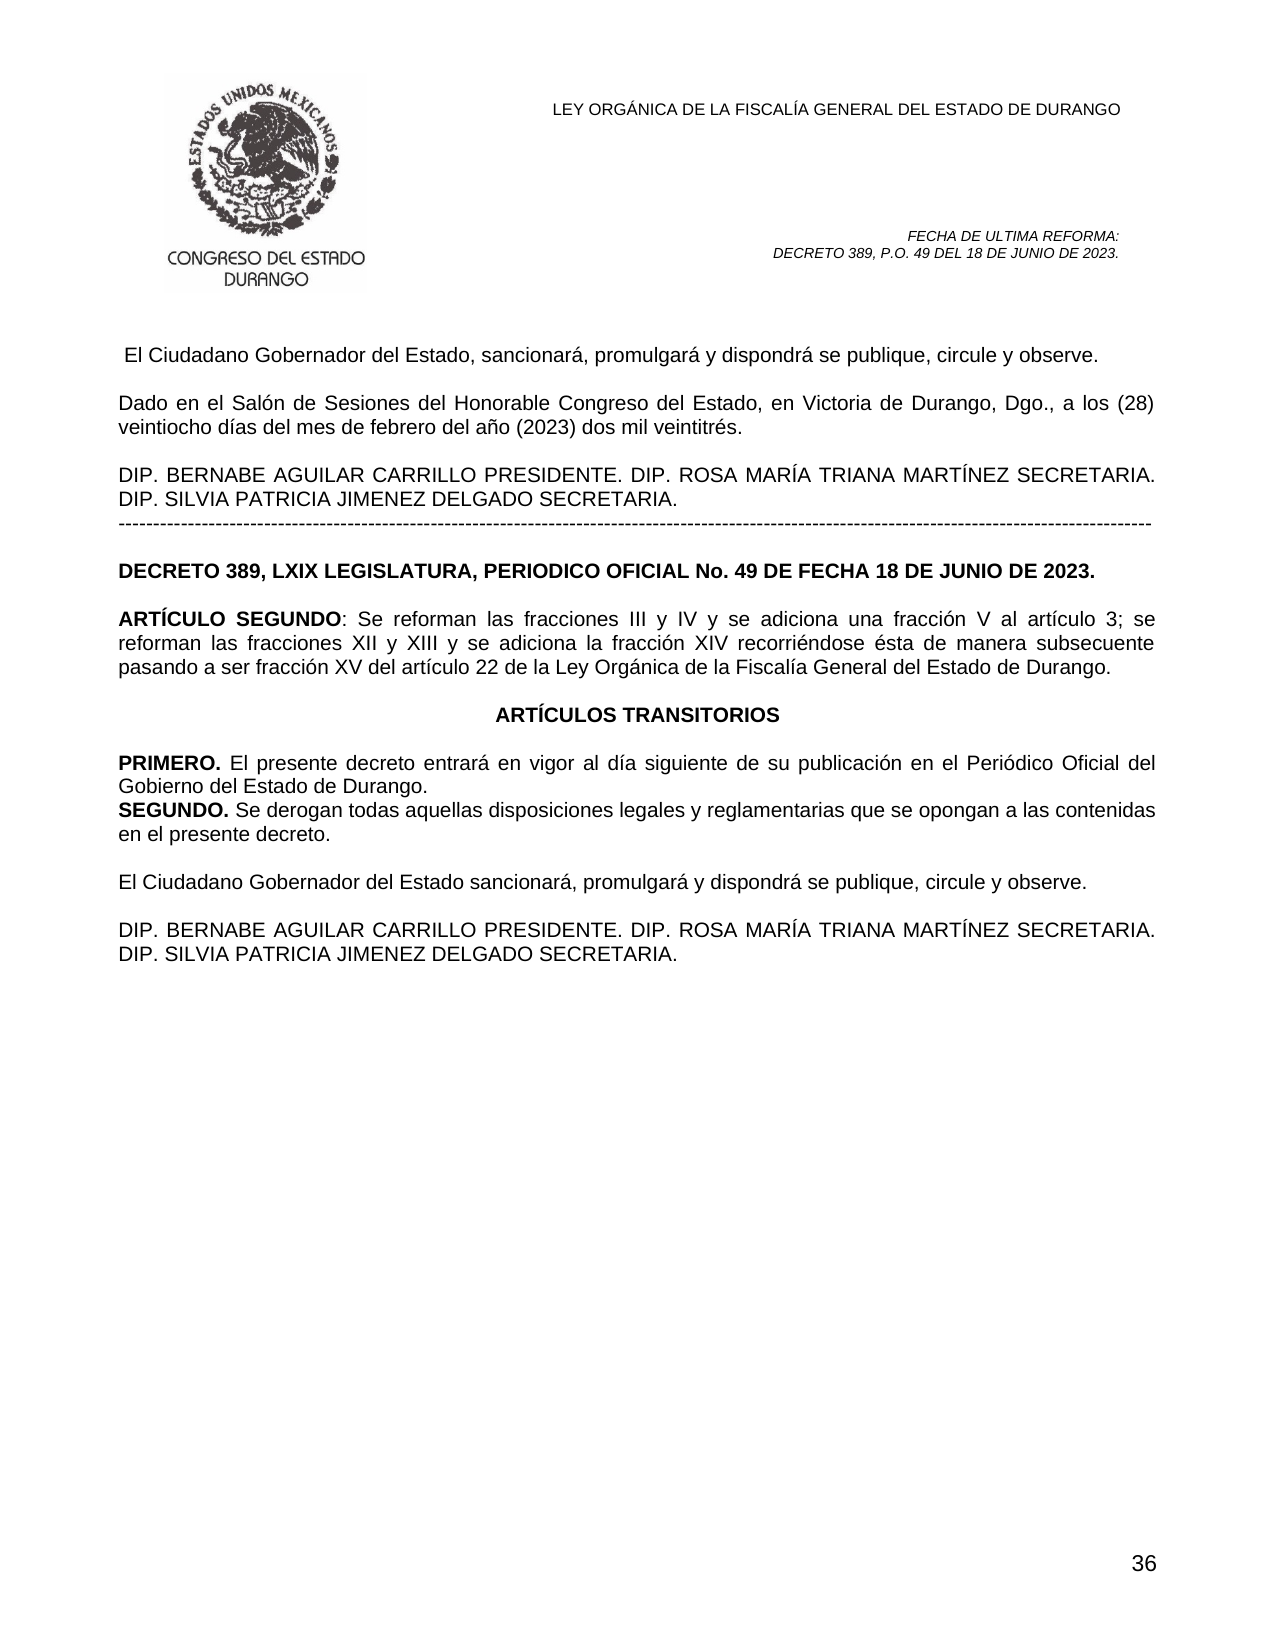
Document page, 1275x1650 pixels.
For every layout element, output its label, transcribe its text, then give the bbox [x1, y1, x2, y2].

text ARTÍCULO SEGUNDO: Se reforman las fracciones III y IV y se adiciona una fracción V al artículo 3; se reforman las fracciones XII y XIII y se adiciona la fracción XIV recorriéndose ésta de manera subsecuente pasando a ser fracción XV del artículo 22 de la Ley Orgánica de la Fiscalía General del Estado de Durango. [118, 607, 1157, 678]
text ----------------------------------------------------------------------------------------------------------------------------------------------------- [118, 511, 1157, 535]
text PRIMERO. El presente decreto entrará en vigor al día siguiente de su publicación en el Periódico Oficial del Gobierno del Estado de Durango. [118, 750, 1157, 798]
text Dado en el Salón de Sesiones del Honorable Congreso del Estado, en Victoria de Durango, Dgo., a los (28) veintiocho días del mes de febrero del año (2023) dos mil veintitrés. [118, 391, 1157, 439]
text El Ciudadano Gobernador del Estado sancionará, promulgará y dispondrá se publique, circule y observe. [118, 870, 1157, 894]
text DIP. BERNABE AGUILAR CARRILLO PRESIDENTE. DIP. ROSA MARÍA TRIANA MARTÍNEZ SECRETARIA. DIP. SILVIA PATRICIA JIMENEZ DELGADO SECRETARIA. [118, 463, 1157, 511]
text SEGUNDO. Se derogan todas aquellas disposiciones legales y reglamentarias que se opongan a las contenidas en el presente decreto. [118, 798, 1157, 846]
text DIP. BERNABE AGUILAR CARRILLO PRESIDENTE. DIP. ROSA MARÍA TRIANA MARTÍNEZ SECRETARIA. DIP. SILVIA PATRICIA JIMENEZ DELGADO SECRETARIA. [118, 918, 1157, 966]
picture [163, 73, 367, 293]
text El Ciudadano Gobernador del Estado, sancionará, promulgará y dispondrá se publique, circule y observe. [118, 343, 1157, 367]
text ARTÍCULOS TRANSITORIOS [118, 702, 1157, 726]
text DECRETO 389, LXIX LEGISLATURA, PERIODICO OFICIAL No. 49 DE FECHA 18 DE JUNIO DE 2023. [118, 559, 1157, 583]
